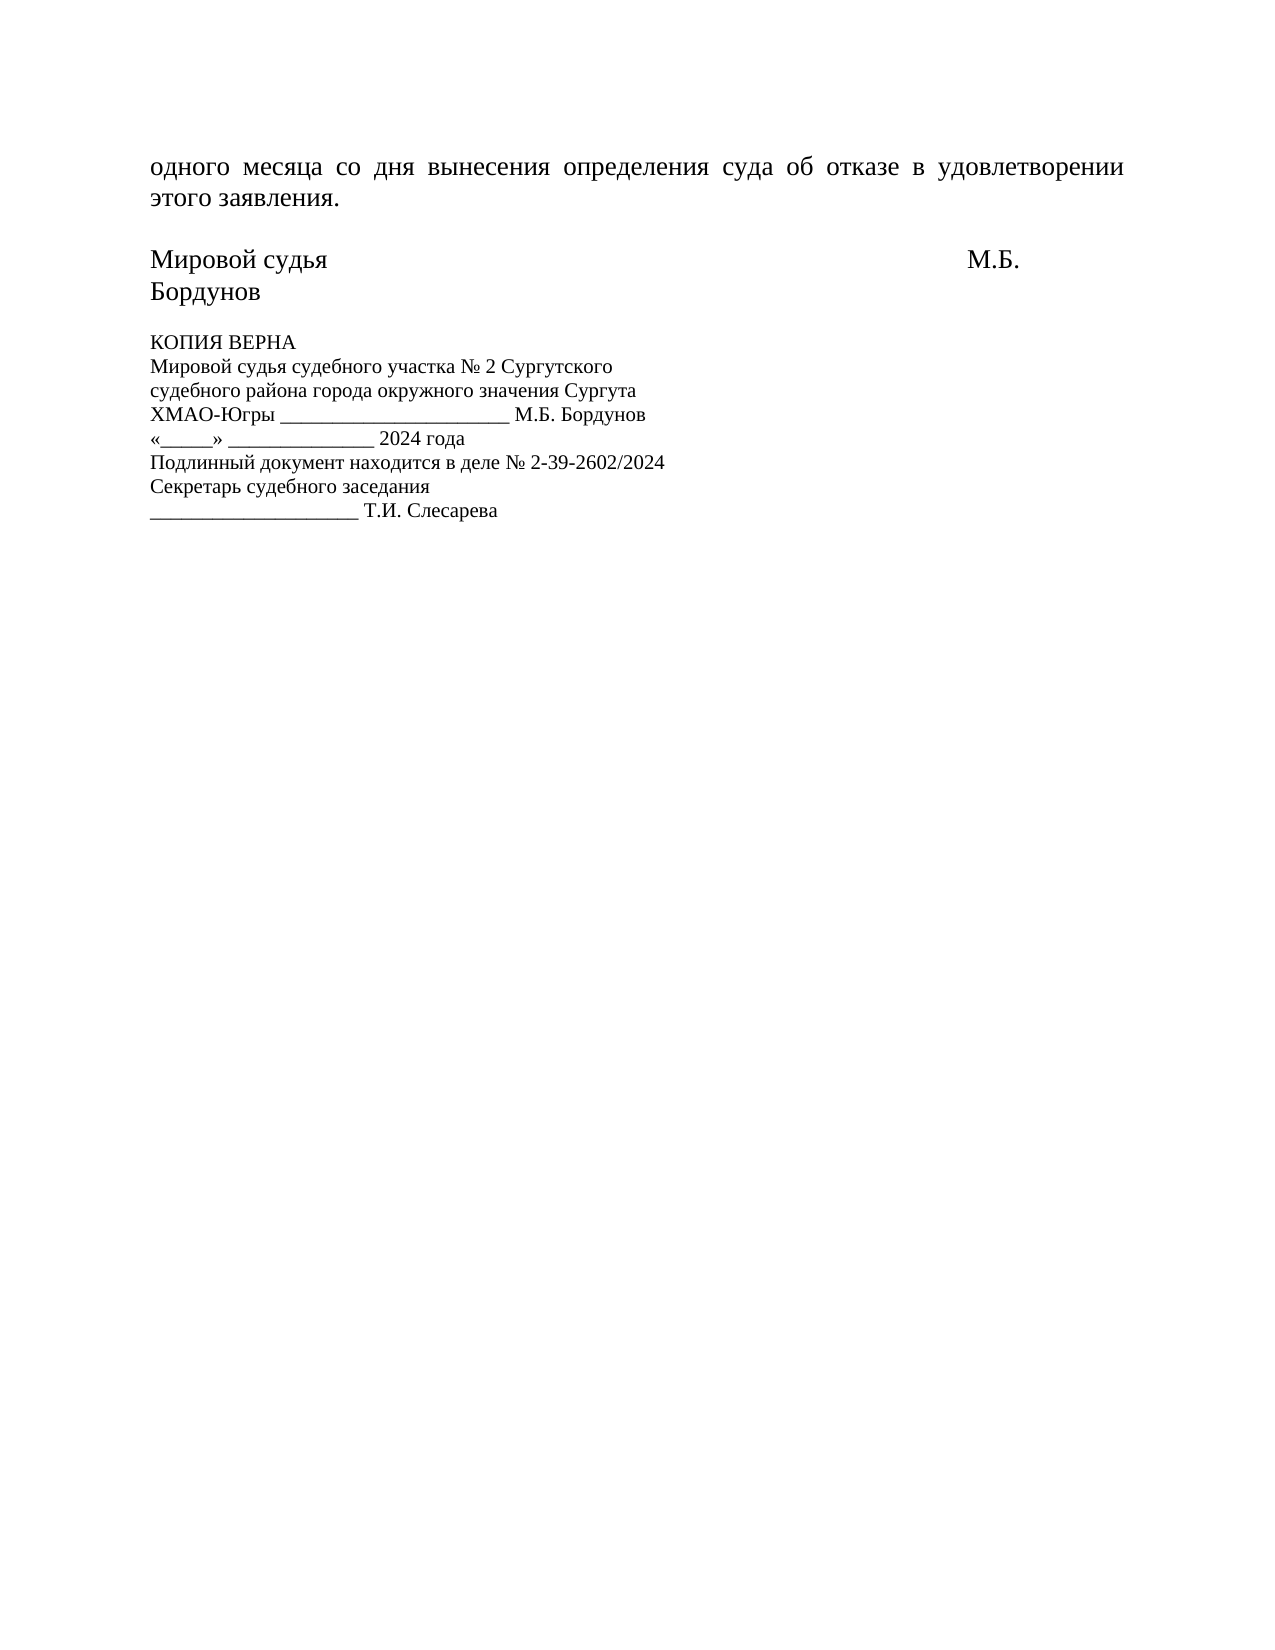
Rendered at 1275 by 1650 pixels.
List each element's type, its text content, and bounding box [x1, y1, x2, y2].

text КОПИЯ ВЕРНА [150, 330, 1125, 354]
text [150, 150, 1125, 212]
text Мировой судья судебного участка № 2 Сургутского [150, 354, 1125, 378]
text Секретарь судебного заседания [150, 474, 1125, 498]
text судебного района города окружного значения Сургута [150, 378, 1125, 402]
text «_____» ______________ 2024 года [150, 426, 1125, 450]
text Мировой судья М.Б. Бордунов [150, 243, 1125, 306]
text ____________________ Т.И. Слесарева [150, 498, 1125, 522]
text Подлинный документ находится в деле № 2-39-2602/2024 [150, 450, 1125, 474]
text ХМАО-Югры ______________________ М.Б. Бордунов [150, 402, 1125, 426]
